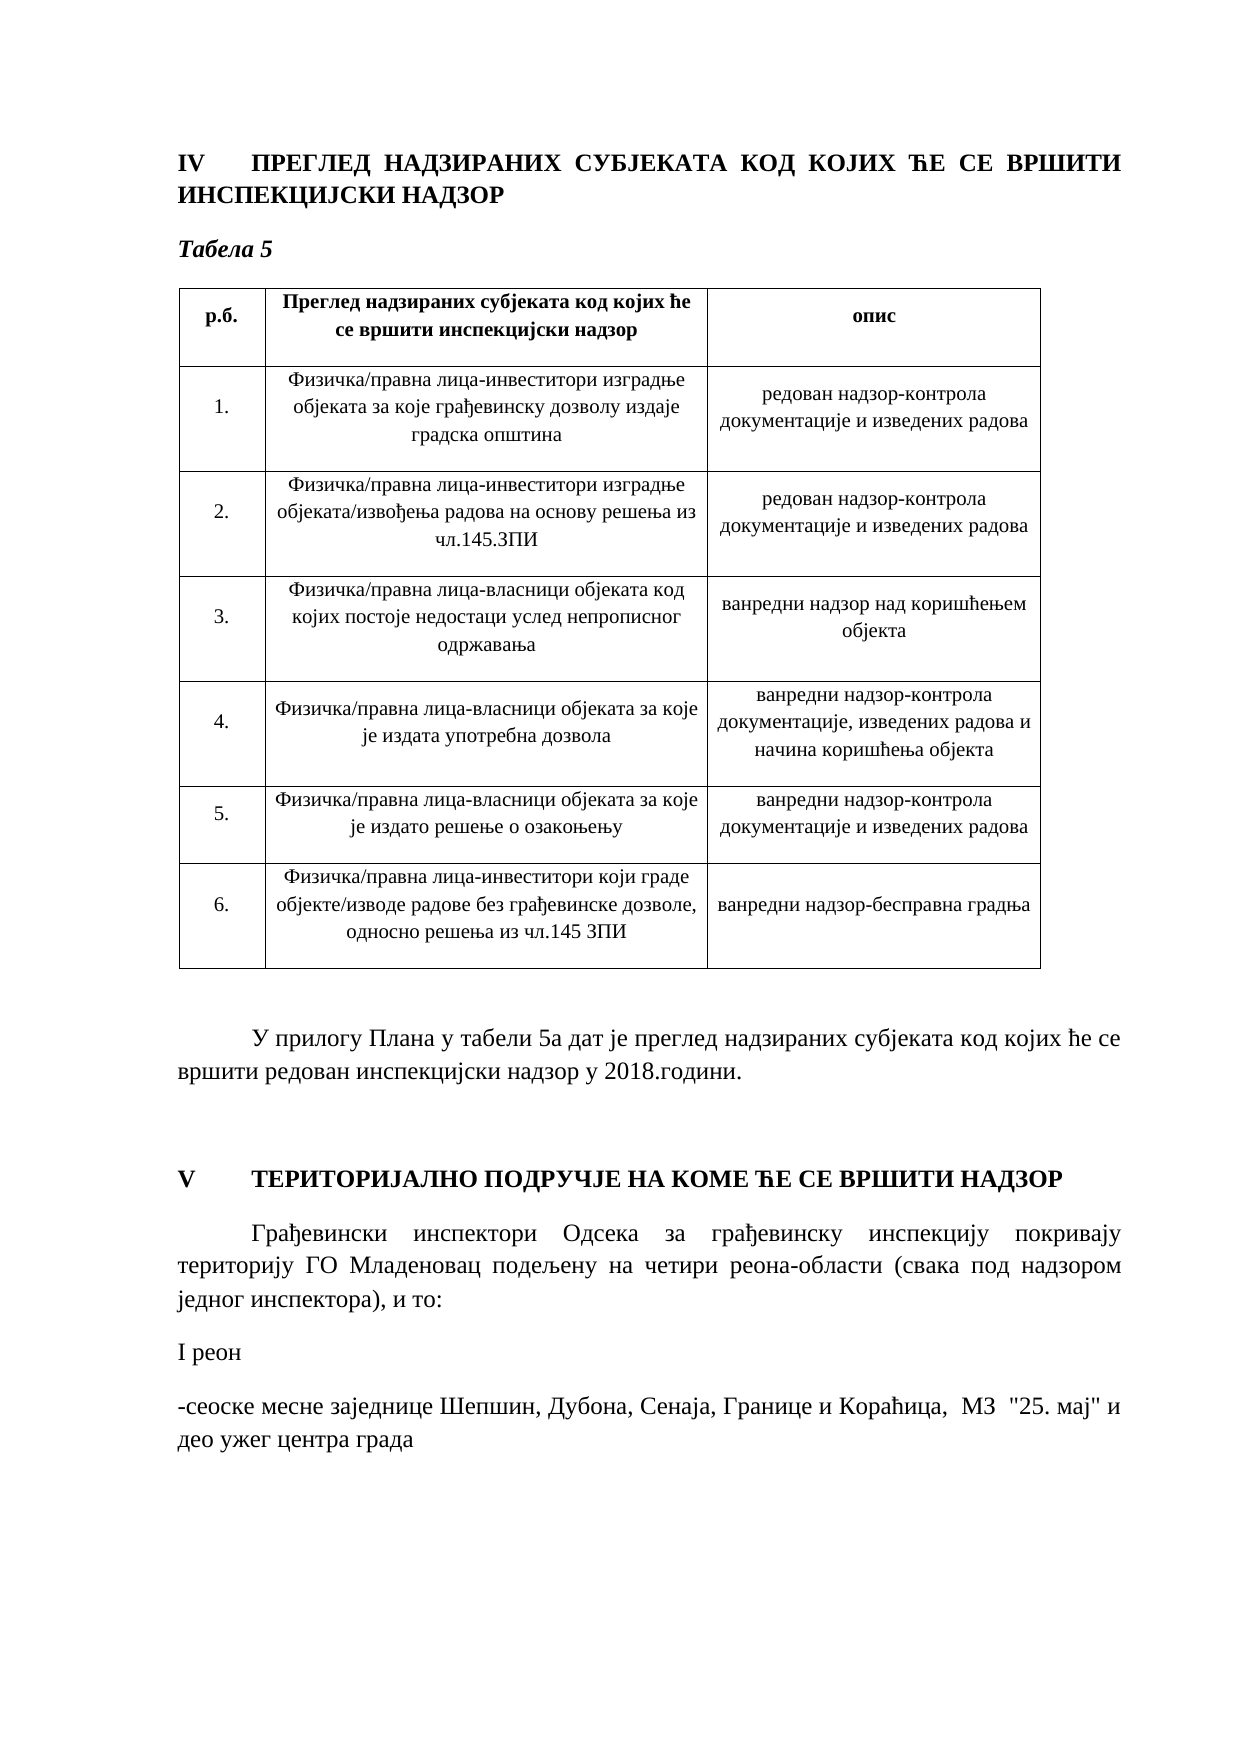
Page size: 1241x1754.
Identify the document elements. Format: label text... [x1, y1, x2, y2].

text V ТЕРИТОРИЈАЛНО ПОДРУЧЈЕ НА КОМЕ ЋЕ СЕ ВРШИТИ НАДЗОР [177, 1164, 1122, 1192]
table_cell 3. [180, 577, 265, 681]
table_cell редован надзор-контрола документације и изведених радова [708, 472, 1040, 576]
table_cell Физичка/правна лица-инвеститори изградње објеката/извођења радова на основу решења из чл.145.ЗПИ [266, 472, 707, 576]
table_cell Физичка/правна лица-власници објеката за које је издата употребна дозвола [266, 682, 707, 786]
text I реон [177, 1337, 1122, 1366]
table_cell Физичка/правна лица-инвеститори изградње објеката за које грађевинску дозволу издаје градска општина [266, 367, 707, 471]
table_header Преглед надзираних субјеката код којих ће се вршити инспекцијски надзор [266, 289, 707, 366]
text У прилогу Плана у табели 5а дат је преглед надзираних субјеката код којих ће се вршити редован инспекцијски надзор у 2018.години. [177, 1023, 1122, 1085]
table_header опис [708, 289, 1040, 366]
table_cell ванредни надзор-контрола документације, изведених радова и начина коришћења објекта [708, 682, 1040, 786]
table_cell ванредни надзор над коришћењем објекта [708, 577, 1040, 681]
table_cell редован надзор-контрола документације и изведених радова [708, 367, 1040, 471]
text Грађевински инспектори Одсека за грађевинску инспекцију покривају територију ГО Младеновац подељену на четири реона-области (свака под надзором једног инспектора), и то: [177, 1218, 1122, 1312]
table_cell ванредни надзор-бесправна градња [708, 864, 1040, 968]
table_cell 2. [180, 472, 265, 576]
table_cell 5. [180, 787, 265, 863]
table_cell Физичка/правна лица-инвеститори који граде објекте/изводе радове без грађевинске дозволе, односно решења из чл.145 ЗПИ [266, 864, 707, 968]
text Табела 5 [177, 234, 1122, 263]
table_cell 1. [180, 367, 265, 471]
table_cell 6. [180, 864, 265, 968]
table_cell ванредни надзор-контрола документације и изведених радова [708, 787, 1040, 863]
text -сеоске месне заједнице Шепшин, Дубона, Сенаја, Границе и Кораћица, МЗ "25. мај" и део ужег центра града [177, 1391, 1122, 1453]
text IV ПРЕГЛЕД НАДЗИРАНИХ СУБЈЕКАТА КОД КОЈИХ ЋЕ СЕ ВРШИТИ ИНСПЕКЦИЈСКИ НАДЗОР [177, 148, 1122, 209]
table_cell Физичка/правна лица-власници објеката за које је издато решење о озакоњењу [266, 787, 707, 863]
table_header р.б. [180, 289, 265, 366]
table_cell Физичка/правна лица-власници објеката код којих постоје недостаци услед непрописног одржавања [266, 577, 707, 681]
table_cell 4. [180, 682, 265, 786]
